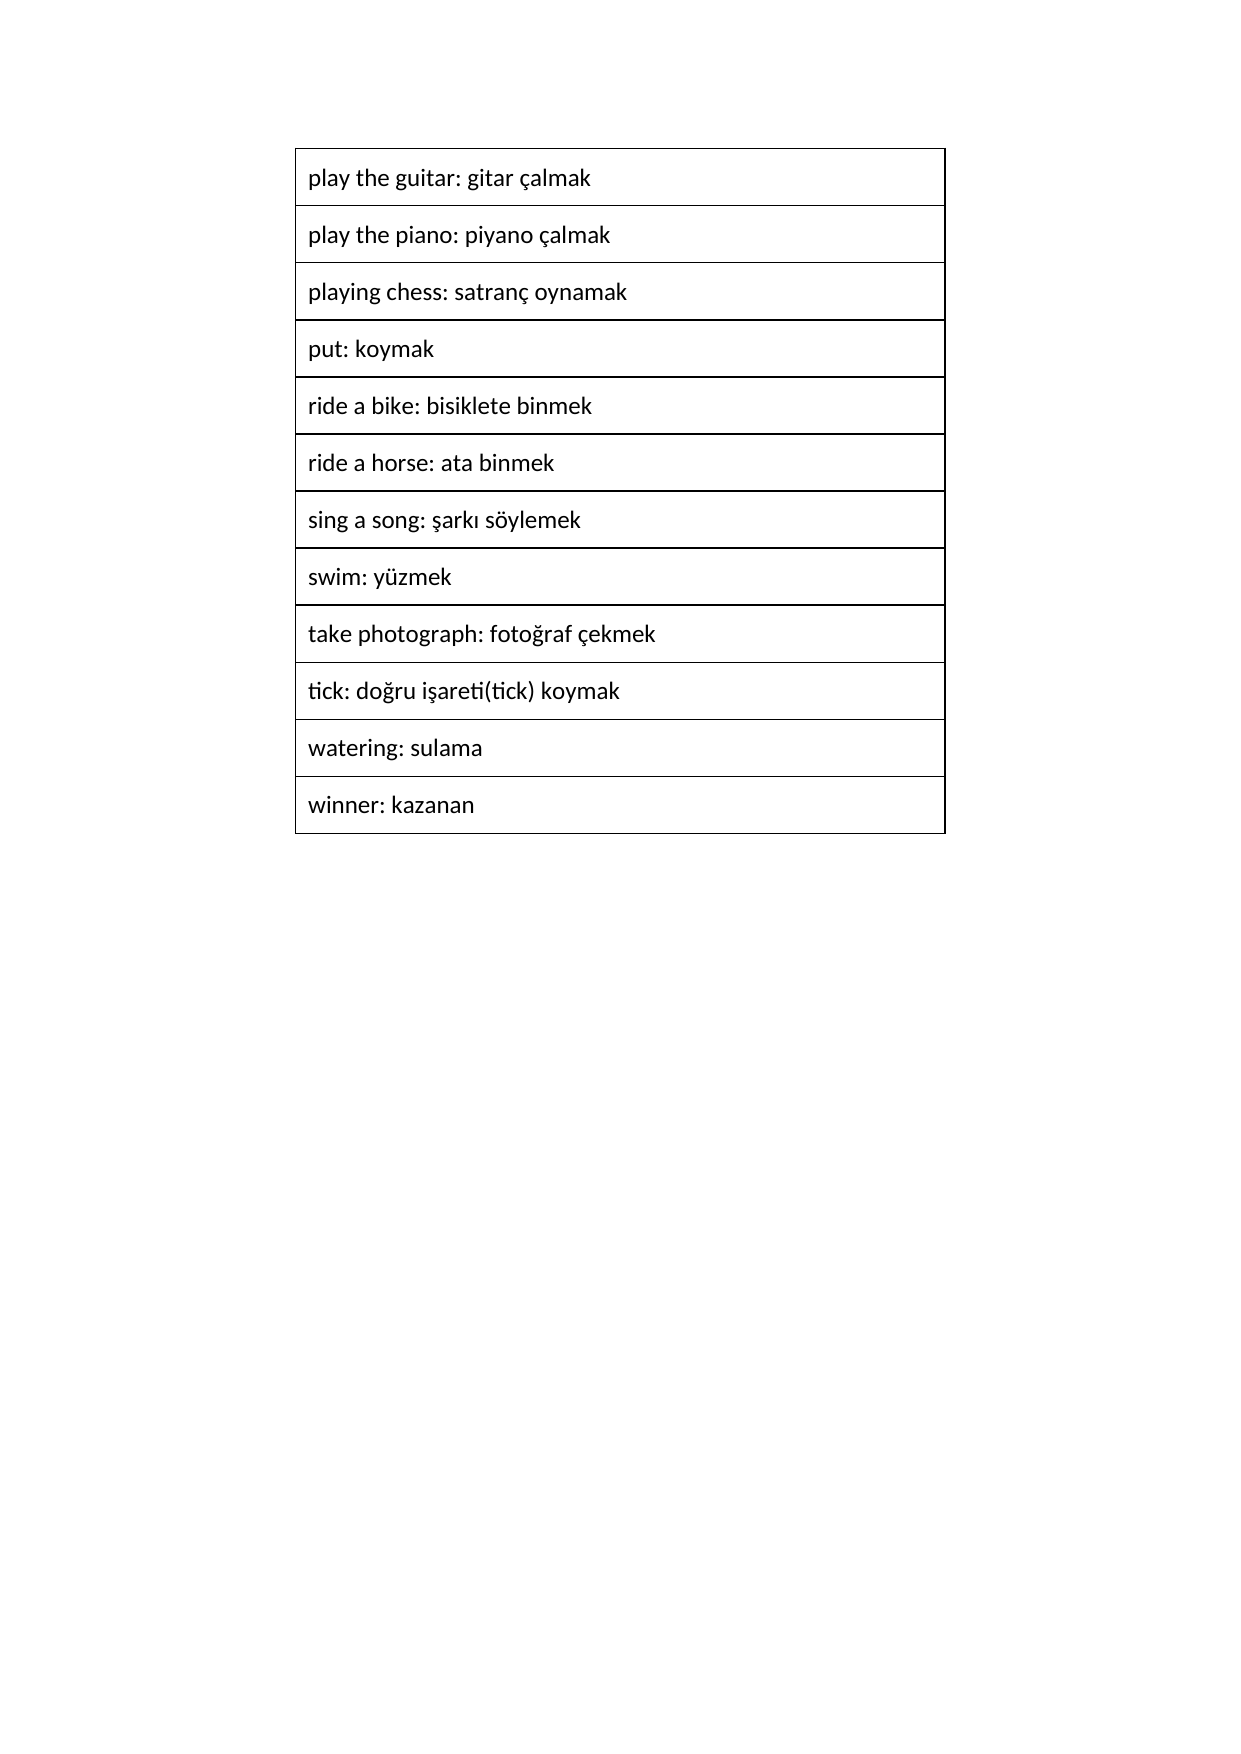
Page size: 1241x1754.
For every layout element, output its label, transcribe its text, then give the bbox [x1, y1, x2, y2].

table_cell sing a song: şarkı söylemek [296, 492, 944, 547]
table_cell playing chess: satranç oynamak [296, 263, 944, 319]
table_cell tick: doğru işareti(tick) koymak [296, 663, 944, 718]
table_cell play the piano: piyano çalmak [296, 206, 944, 262]
table_cell play the guitar: gitar çalmak [296, 149, 944, 205]
table_cell ride a bike: bisiklete binmek [296, 378, 944, 433]
table_cell watering: sulama [296, 720, 944, 776]
table_cell ride a horse: ata binmek [296, 435, 944, 490]
table_cell take photograph: fotoğraf çekmek [296, 606, 944, 661]
table_cell swim: yüzmek [296, 549, 944, 604]
table_cell put: koymak [296, 321, 944, 376]
table_cell winner: kazanan [296, 777, 944, 833]
